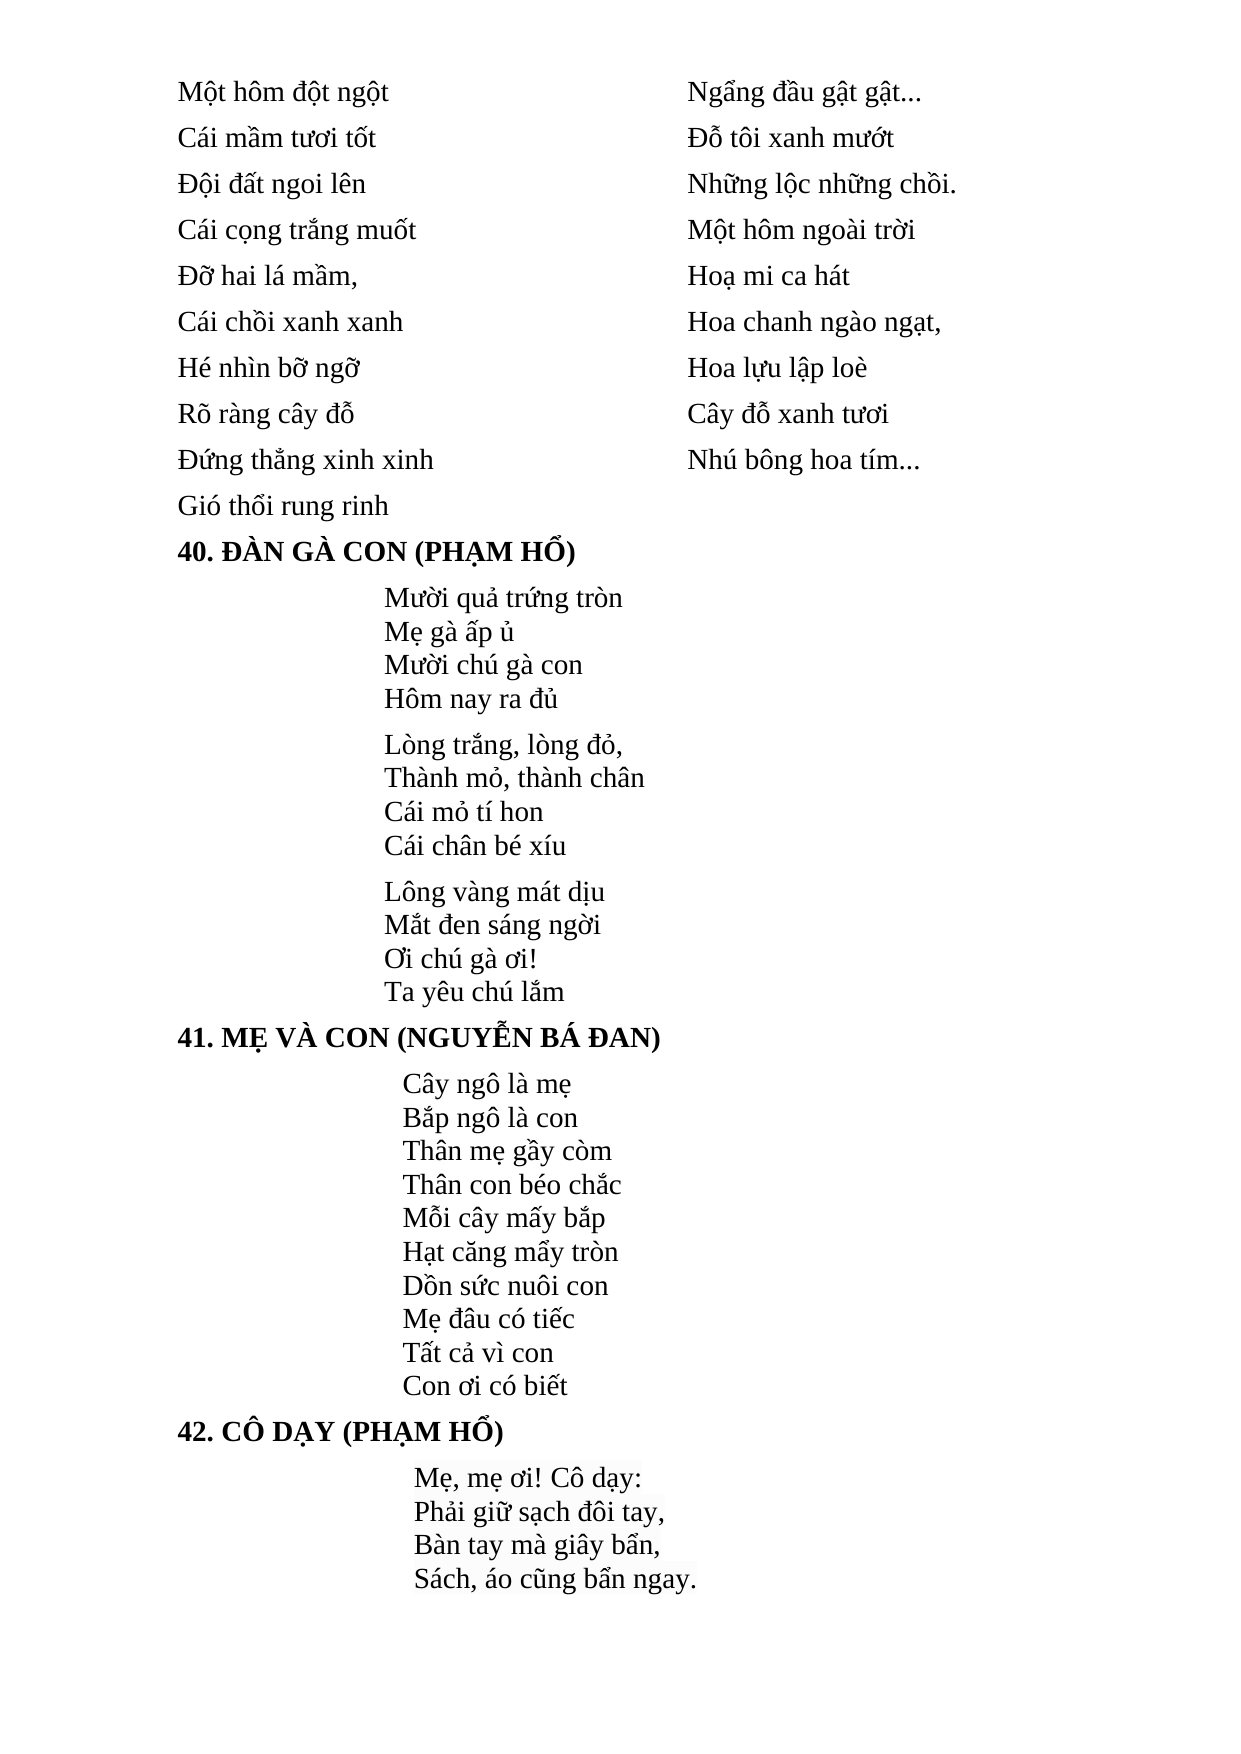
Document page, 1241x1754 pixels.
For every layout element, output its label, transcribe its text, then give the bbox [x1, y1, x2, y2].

text Đỡ hai lá mầm, [177, 258, 612, 292]
text 41. MẸ VÀ CON (NGUYỄN BÁ ĐAN) [177, 1020, 1122, 1054]
text Đội đất ngoi lên [177, 166, 612, 199]
text Những lộc những chồi. [687, 166, 1122, 199]
text Đứng thẳng xinh xinh [177, 442, 612, 476]
text Ngẩng đầu gật gật... [687, 74, 1122, 107]
text Gió thổi rung rinh [177, 488, 612, 522]
text Một hôm đột ngột [177, 74, 612, 107]
text Một hôm ngoài trời [687, 212, 1122, 246]
text Hoa lựu lập loè [687, 350, 1122, 384]
text Rõ ràng cây đỗ [177, 396, 612, 430]
text Nhú bông hoa tím... [687, 442, 1122, 476]
text Hé nhìn bỡ ngỡ [177, 350, 612, 384]
text Lòng trắng, lòng đỏ, Thành mỏ, thành chân Cái mỏ tí hon Cái chân bé xíu [384, 727, 1122, 861]
text Hoạ mi ca hát [687, 258, 1122, 292]
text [413, 1460, 1122, 1628]
text Hoa chanh ngào ngạt, [687, 304, 1122, 338]
text Đỗ tôi xanh mướt [687, 120, 1122, 153]
text Cái mầm tươi tốt [177, 120, 612, 153]
text 40. ĐÀN GÀ CON (PHẠM HỔ) [177, 534, 1122, 568]
text Lông vàng mát dịu Mắt đen sáng ngời Ơi chú gà ơi! Ta yêu chú lắm [384, 874, 1122, 1008]
text 42. CÔ DẠY (PHẠM HỔ) [177, 1414, 1122, 1448]
text Cái cọng trắng muốt [177, 212, 612, 246]
text Cái chồi xanh xanh [177, 304, 612, 338]
text Cây đỗ xanh tươi [687, 396, 1122, 430]
text Cây ngô là mẹ Bắp ngô là con Thân mẹ gầy còm Thân con béo chắc Mỗi cây mấy bắp Hạt căng mẩy tròn Dồn sức nuôi con Mẹ đâu có tiếc Tất cả vì con Con ơi có biết [402, 1066, 1122, 1402]
text Mười quả trứng tròn Mẹ gà ấp ủ Mười chú gà con Hôm nay ra đủ [384, 580, 1122, 714]
